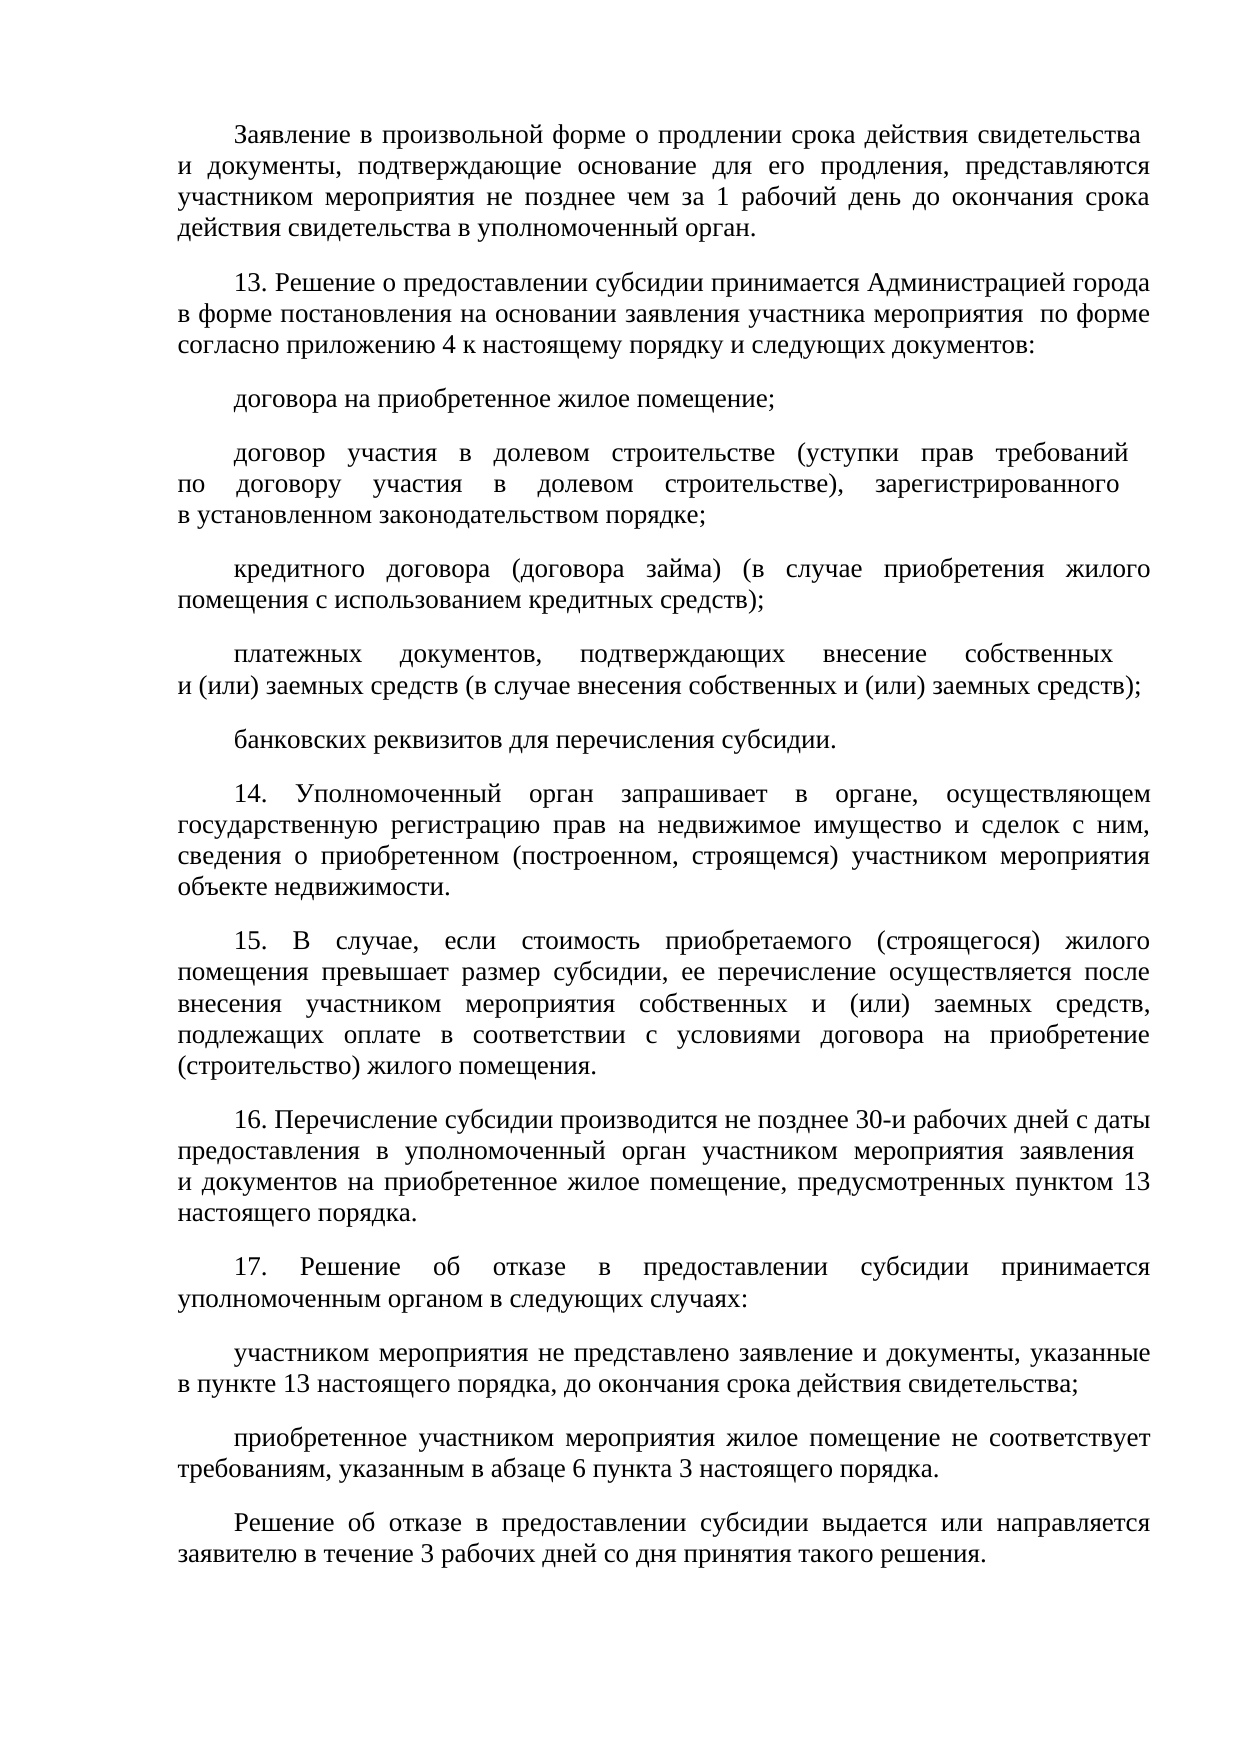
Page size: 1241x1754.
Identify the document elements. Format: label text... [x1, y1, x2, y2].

text банковских реквизитов для перечисления субсидии. [177, 723, 1152, 754]
text участником мероприятия не представлено заявление и документы, указанные в пункте 13 настоящего порядка, до окончания срока действия свидетельства; [177, 1336, 1152, 1398]
text Заявление в произвольной форме о продлении срока действия свидетельства и документы, подтверждающие основание для его продления, представляются участником мероприятия не позднее чем за 1 рабочий день до окончания срока действия свидетельства в уполномоченный орган. [177, 118, 1152, 243]
text 17. Решение об отказе в предоставлении субсидии принимается уполномоченным органом в следующих случаях: [177, 1251, 1152, 1313]
text кредитного договора (договора займа) (в случае приобретения жилого помещения с использованием кредитных средств); [177, 552, 1152, 615]
text 15. В случае, если стоимость приобретаемого (строящегося) жилого помещения превышает размер субсидии, ее перечисление осуществляется после внесения участником мероприятия собственных и (или) заемных средств, подлежащих оплате в соответствии с условиями договора на приобретение (строительство) жилого помещения. [177, 924, 1152, 1080]
text Решение об отказе в предоставлении субсидии выдается или направляется заявителю в течение 3 рабочих дней со дня принятия такого решения. [177, 1506, 1152, 1568]
text приобретенное участником мероприятия жилое помещение не соответствует требованиям, указанным в абзаце 6 пункта 3 настоящего порядка. [177, 1421, 1152, 1483]
text 14. Уполномоченный орган запрашивает в органе, осуществляющем государственную регистрацию прав на недвижимое имущество и сделок с ним, сведения о приобретенном (построенном, строящемся) участником мероприятия объекте недвижимости. [177, 777, 1152, 901]
text 16. Перечисление субсидии производится не позднее 30-и рабочих дней с даты предоставления в уполномоченный орган участником мероприятия заявления и документов на приобретенное жилое помещение, предусмотренных пунктом 13 настоящего порядка. [177, 1103, 1152, 1228]
text договора на приобретенное жилое помещение; [177, 382, 1152, 413]
text платежных документов, подтверждающих внесение собственных и (или) заемных средств (в случае внесения собственных и (или) заемных средств); [177, 638, 1152, 700]
text договор участия в долевом строительстве (уступки прав требований по договору участия в долевом строительстве), зарегистрированного в установленном законодательством порядке; [177, 436, 1152, 529]
text 13. Решение о предоставлении субсидии принимается Администрацией города в форме постановления на основании заявления участника мероприятия по форме согласно приложению 4 к настоящему порядку и следующих документов: [177, 266, 1152, 359]
